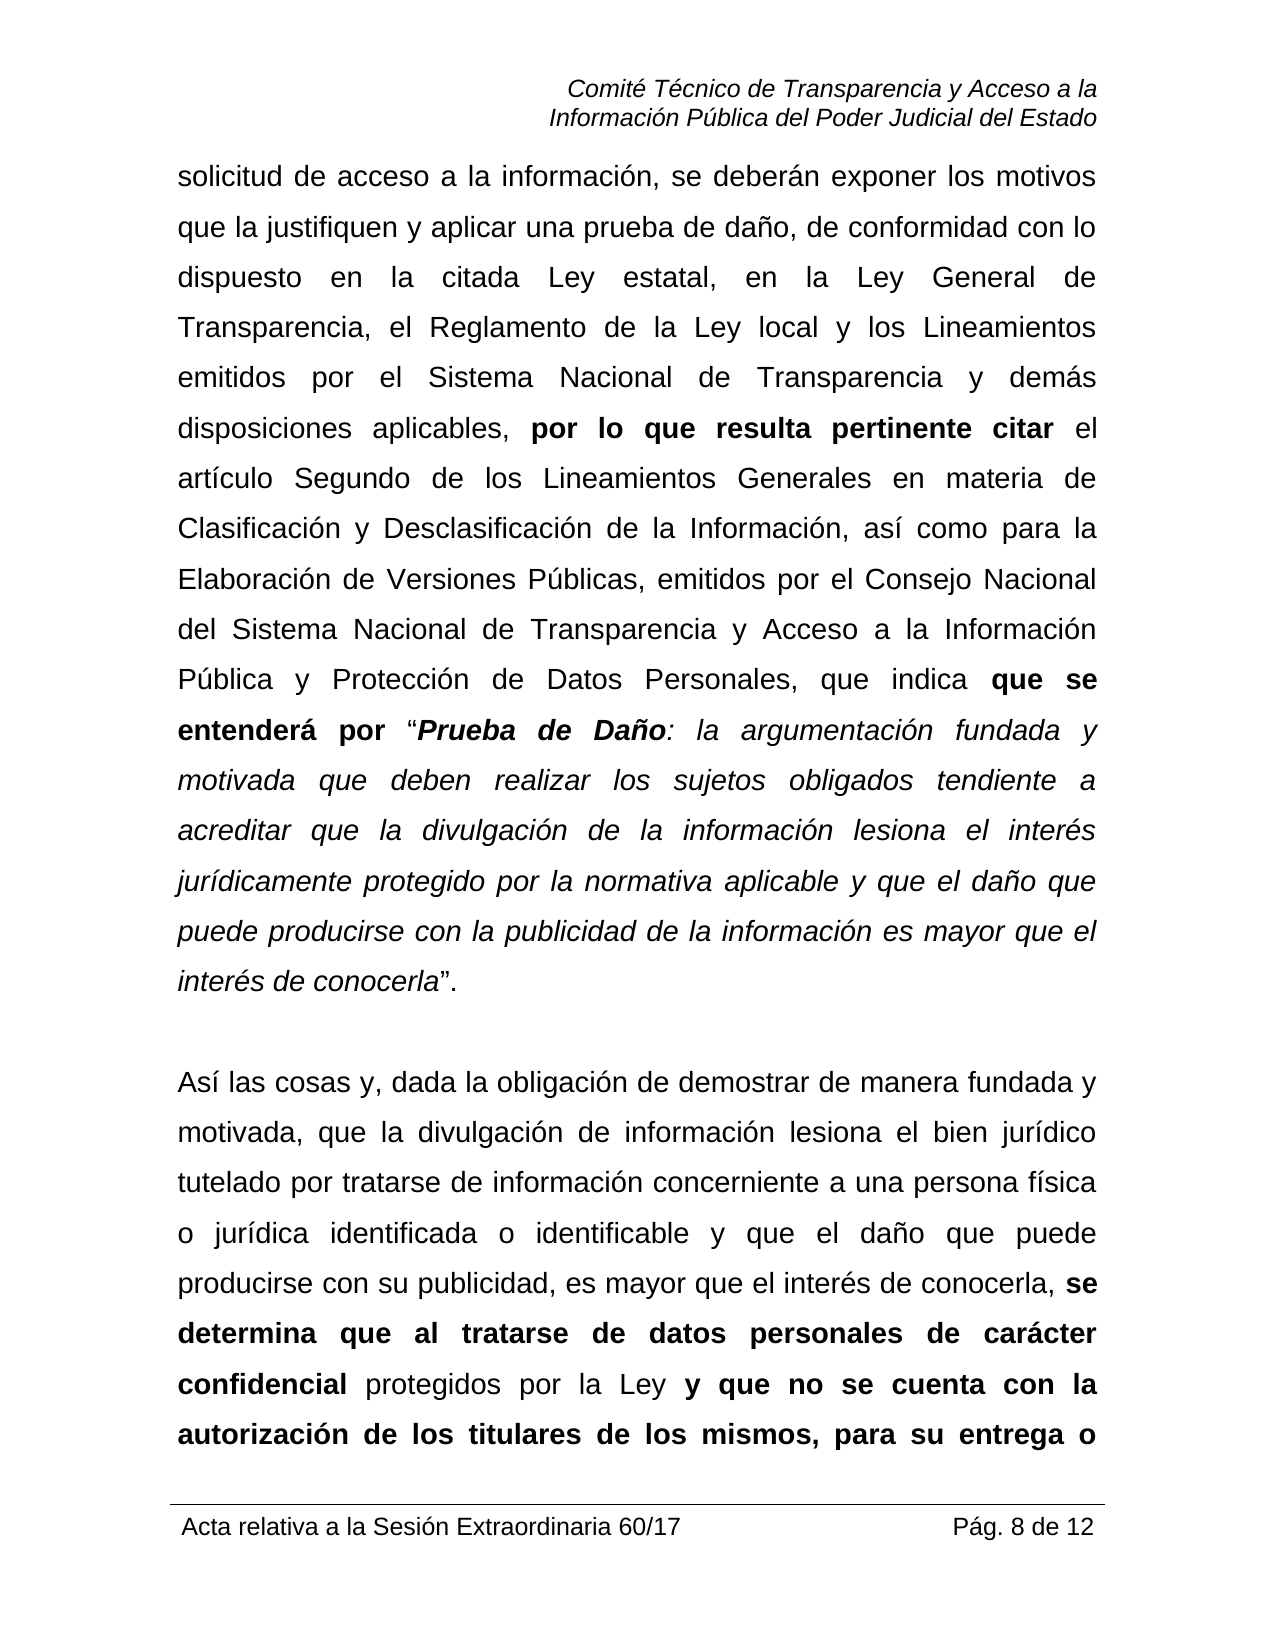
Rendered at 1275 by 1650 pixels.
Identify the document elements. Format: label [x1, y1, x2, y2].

text [177, 1065, 1098, 1451]
text [177, 159, 1098, 998]
